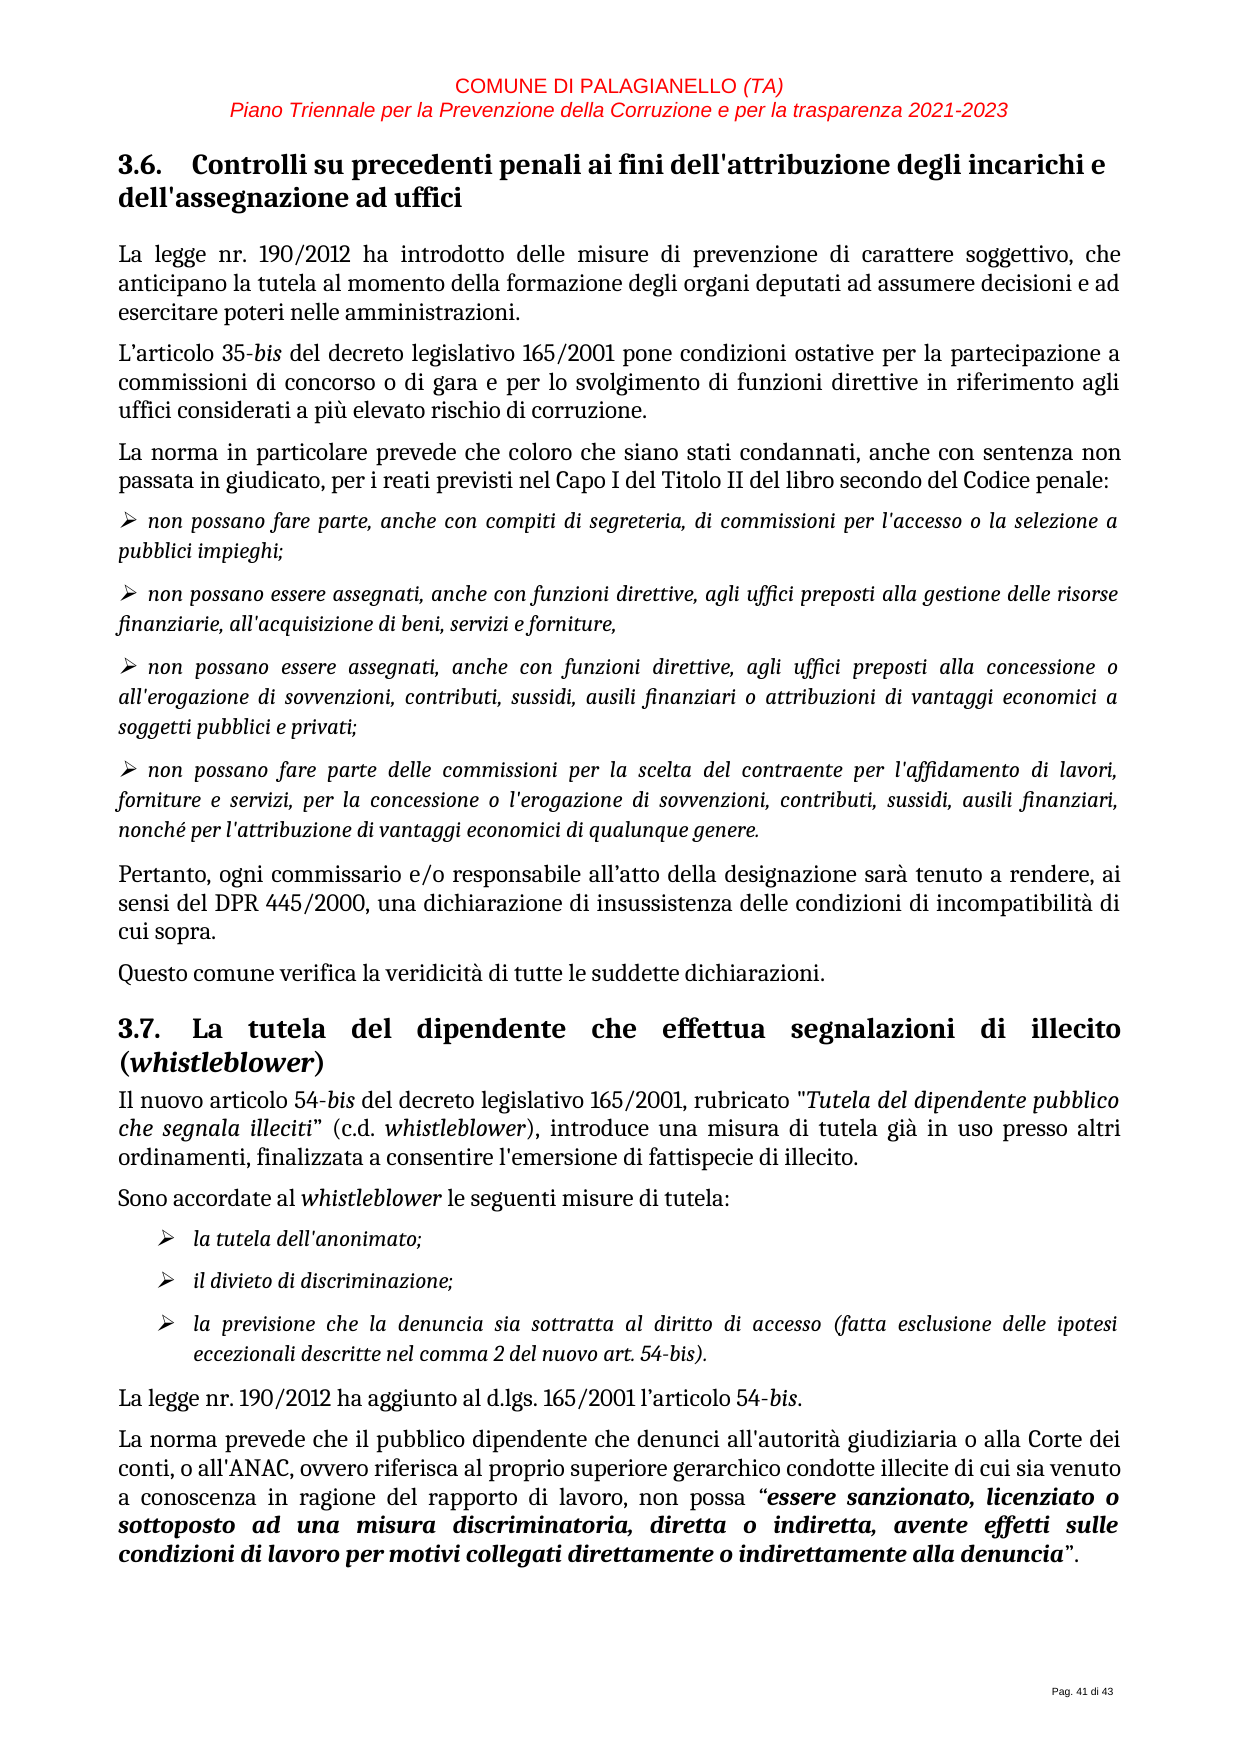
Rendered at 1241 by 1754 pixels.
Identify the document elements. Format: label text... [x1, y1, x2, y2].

list la previsione che la denuncia sia sottratta al diritto di accesso (fatta esclusione delle ipotesi eccezionali descritte nel comma 2 del nuovo art. 54-bis). [156, 1311, 1122, 1367]
text Questo comune verifica la veridicità di tutte le suddette dichiarazioni. [118, 958, 1122, 987]
subtitle 3.7. La tutela del dipendente che effettua segnalazioni di illecito (whistleblower) [118, 1012, 1122, 1079]
text La legge nr. 190/2012 ha introdotto delle misure di prevenzione di carattere soggettivo, che anticipano la tutela al momento della formazione degli organi deputati ad assumere decisioni e ad esercitare poteri nelle amministrazioni. [118, 240, 1122, 326]
text Il nuovo articolo 54-bis del decreto legislativo 165/2001, rubricato "Tutela del dipendente pubblico che segnala illeciti” (c.d. whistleblower), introduce una misura di tutela già in uso presso altri ordinamenti, finalizzata a consentire l'emersione di fattispecie di illecito. [118, 1086, 1122, 1172]
list la tutela dell'anonimato; [156, 1226, 1122, 1252]
text Pertanto, ogni commissario e/o responsabile all’atto della designazione sarà tenuto a rendere, ai sensi del DPR 445/2000, una dichiarazione di insussistenza delle condizioni di incompatibilità di cui sopra. [118, 860, 1122, 946]
list il divieto di discriminazione; [156, 1268, 1122, 1294]
text La norma in particolare prevede che coloro che siano stati condannati, anche con sentenza non passata in giudicato, per i reati previsti nel Capo I del Titolo II del libro secondo del Codice penale: [118, 438, 1122, 495]
list La legge nr. 190/2012 ha aggiunto al d.lgs. 165/2001 l’articolo 54-bis. [118, 1384, 1122, 1413]
text L’articolo 35-bis del decreto legislativo 165/2001 pone condizioni ostative per la partecipazione a commissioni di concorso o di gara e per lo svolgimento di funzioni direttive in riferimento agli uffici considerati a più elevato rischio di corruzione. [118, 339, 1122, 425]
list non possano essere assegnati, anche con funzioni direttive, agli uffici preposti alla concessione o all'erogazione di sovvenzioni, contributi, sussidi, ausili finanziari o attribuzioni di vantaggi economici a soggetti pubblici e privati; [118, 653, 1122, 740]
text Sono accordate al whistleblower le seguenti misure di tutela: [118, 1184, 1122, 1213]
subtitle 3.6. Controlli su precedenti penali ai fini dell'attribuzione degli incarichi e dell'assegnazione ad uffici [118, 148, 1122, 215]
list non possano essere assegnati, anche con funzioni direttive, agli uffici preposti alla gestione delle risorse finanziarie, all'acquisizione di beni, servizi e forniture, [118, 581, 1122, 637]
list non possano fare parte, anche con compiti di segreteria, di commissioni per l'accesso o la selezione a pubblici impieghi; [118, 508, 1122, 564]
list La norma prevede che il pubblico dipendente che denunci all'autorità giudiziaria o alla Corte dei conti, o all'ANAC, ovvero riferisca al proprio superiore gerarchico condotte illecite di cui sia venuto a conoscenza in ragione del rapporto di lavoro, non possa “essere sanzionato, licenziato o sottoposto ad una misura discriminatoria, diretta o indiretta, avente effetti sulle condizioni di lavoro per motivi collegati direttamente o indirettamente alla denuncia”. [118, 1425, 1122, 1569]
list non possano fare parte delle commissioni per la scelta del contraente per l'affidamento di lavori, forniture e servizi, per la concessione o l'erogazione di sovvenzioni, contributi, sussidi, ausili finanziari, nonché per l'attribuzione di vantaggi economici di qualunque genere. [118, 757, 1122, 843]
